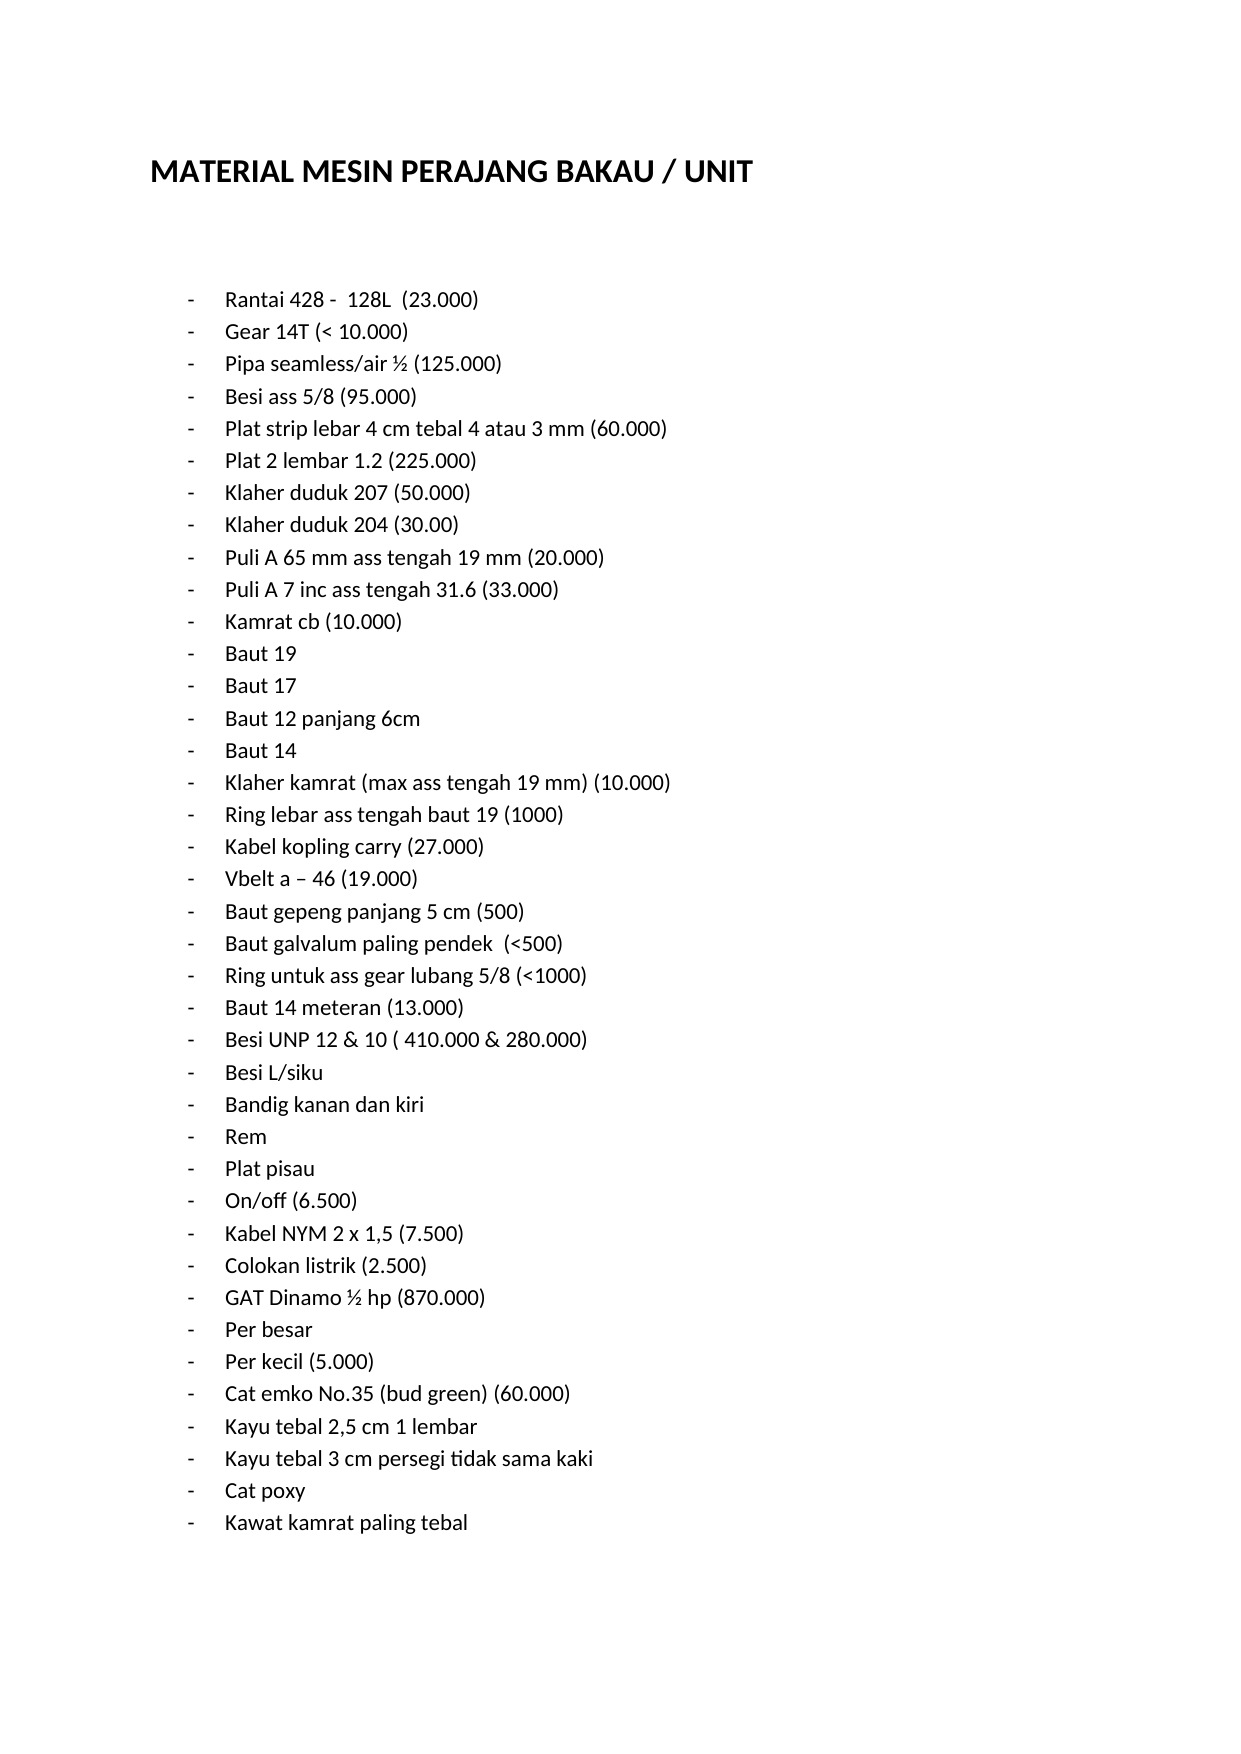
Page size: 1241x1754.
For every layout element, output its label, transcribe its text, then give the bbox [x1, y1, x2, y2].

list Kawat kamrat paling tebal [187, 1508, 1090, 1536]
list Besi ass 5/8 (95.000) [187, 382, 1090, 410]
list Kayu tebal 2,5 cm 1 lembar [187, 1412, 1090, 1440]
list Per kecil (5.000) [187, 1347, 1090, 1375]
list Klaher duduk 207 (50.000) [187, 478, 1090, 506]
list Ring untuk ass gear lubang 5/8 (<1000) [187, 961, 1090, 989]
text MATERIAL MESIN PERAJANG BAKAU / UNIT [150, 150, 1090, 191]
list Baut 19 [187, 639, 1090, 667]
list Colokan listrik (2.500) [187, 1251, 1090, 1279]
list Klaher kamrat (max ass tengah 19 mm) (10.000) [187, 768, 1090, 796]
list Per besar [187, 1315, 1090, 1343]
list Rem [187, 1122, 1090, 1150]
list Plat pisau [187, 1154, 1090, 1182]
list Cat poxy [187, 1476, 1090, 1504]
list Baut 14 [187, 736, 1090, 764]
list Kayu tebal 3 cm persegi tidak sama kaki [187, 1444, 1090, 1472]
list Puli A 65 mm ass tengah 19 mm (20.000) [187, 543, 1090, 571]
list Puli A 7 inc ass tengah 31.6 (33.000) [187, 575, 1090, 603]
list Cat emko No.35 (bud green) (60.000) [187, 1379, 1090, 1408]
list Plat 2 lembar 1.2 (225.000) [187, 446, 1090, 474]
list Kabel NYM 2 x 1,5 (7.500) [187, 1219, 1090, 1247]
list Bandig kanan dan kiri [187, 1090, 1090, 1118]
list Kamrat cb (10.000) [187, 607, 1090, 635]
list Plat strip lebar 4 cm tebal 4 atau 3 mm (60.000) [187, 414, 1090, 442]
list Baut 14 meteran (13.000) [187, 993, 1090, 1021]
list Besi L/siku [187, 1058, 1090, 1086]
list Ring lebar ass tengah baut 19 (1000) [187, 800, 1090, 828]
list Pipa seamless/air ½ (125.000) [187, 349, 1090, 378]
list Gear 14T (< 10.000) [187, 317, 1090, 345]
list GAT Dinamo ½ hp (870.000) [187, 1283, 1090, 1311]
list Baut gepeng panjang 5 cm (500) [187, 897, 1090, 925]
list Vbelt a – 46 (19.000) [187, 864, 1090, 893]
list Baut 12 panjang 6cm [187, 704, 1090, 732]
list Baut galvalum paling pendek (<500) [187, 929, 1090, 957]
list Rantai 428 - 128L (23.000) [187, 285, 1090, 313]
list Besi UNP 12 & 10 ( 410.000 & 280.000) [187, 1026, 1090, 1053]
list Klaher duduk 204 (30.00) [187, 511, 1090, 538]
list Kabel kopling carry (27.000) [187, 832, 1090, 860]
list Baut 17 [187, 671, 1090, 699]
list On/off (6.500) [187, 1186, 1090, 1214]
